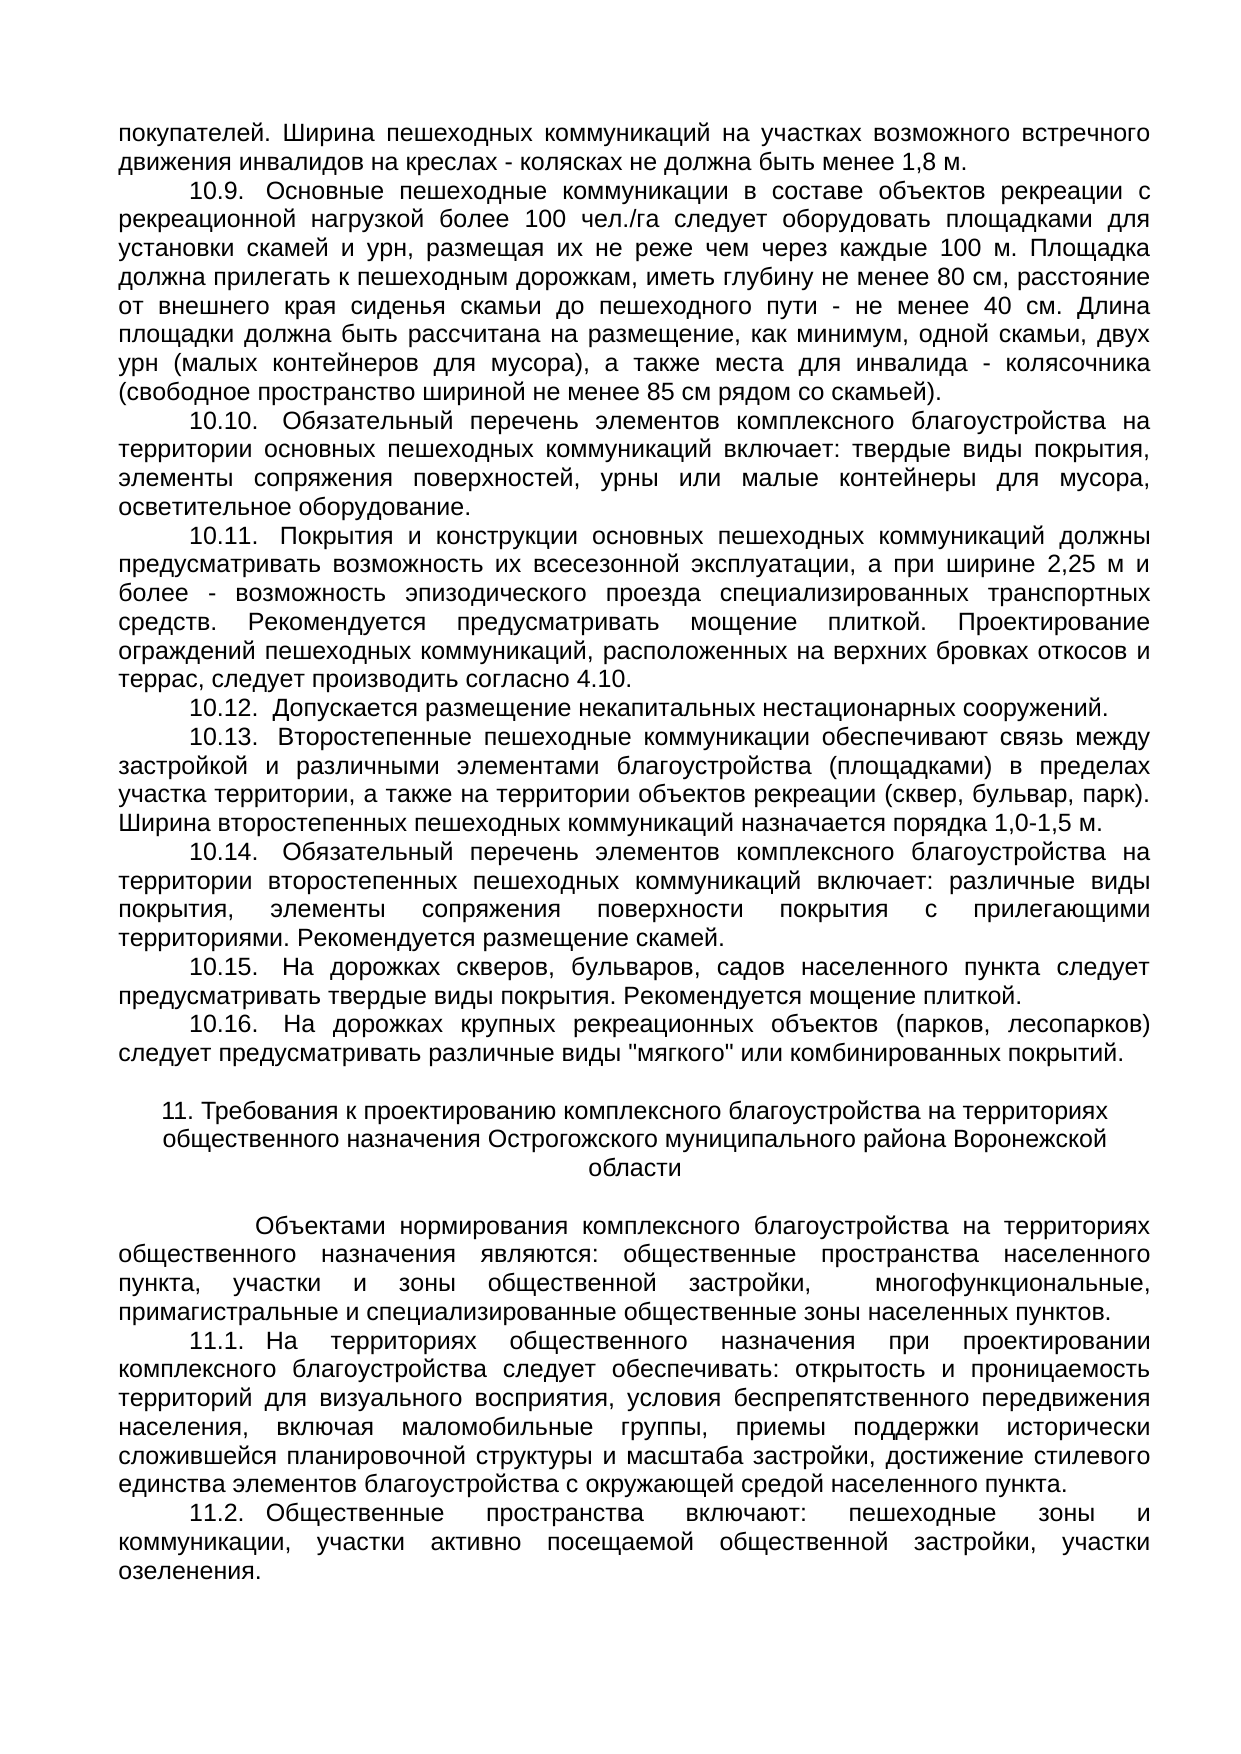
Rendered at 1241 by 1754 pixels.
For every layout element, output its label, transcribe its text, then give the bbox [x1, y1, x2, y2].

list Общественные пространства включают: пешеходные зоны и коммуникации, участки активно посещаемой общественной застройки, участки озеленения. [118, 1498, 1152, 1584]
list На дорожках скверов, бульваров, садов населенного пункта следует предусматривать твердые виды покрытия. Рекомендуется мощение плиткой. [118, 952, 1152, 1009]
list Покрытия и конструкции основных пешеходных коммуникаций должны предусматривать возможность их всесезонной эксплуатации, а при ширине и более - возможность эпизодического проезда специализированных транспортных средств. Рекомендуется предусматривать мощение плиткой. Проектирование ограждений пешеходных коммуникаций, расположенных на верхних бровках откосов и террас, следует производить согласно 4.10. [118, 521, 1152, 693]
list Обязательный перечень элементов комплексного благоустройства на территории основных пешеходных коммуникаций включает: твердые виды покрытия, элементы сопряжения поверхностей, урны или малые контейнеры для мусора, осветительное оборудование. [118, 406, 1152, 521]
list На территориях общественного назначения при проектировании комплексного благоустройства следует обеспечивать: открытость и проницаемость территорий для визуального восприятия, условия беспрепятственного передвижения населения, включая маломобильные группы, приемы поддержки исторически сложившейся планировочной структуры и масштаба застройки, достижение стилевого единства элементов благоустройства с окружающей средой населенного пункта. [118, 1326, 1152, 1498]
text 11. Требования к проектированию комплексного благоустройства на территориях общественного назначения Острогожского муниципального района Воронежской области [118, 1096, 1152, 1182]
list Основные пешеходные коммуникации в составе объектов рекреации с рекреационной нагрузкой более 100 чел./га следует оборудовать площадками для установки скамей и урн, размещая их не реже чем через каждые . Площадка должна прилегать к пешеходным дорожкам, иметь глубину не менее , расстояние от внешнего края сиденья скамьи до пешеходного пути - не менее . Длина площадки должна быть рассчитана на размещение, как минимум, одной скамьи, двух урн (малых контейнеров для мусора), а также места для инвалида - колясочника (свободное пространство шириной не менее рядом со скамьей). [118, 176, 1152, 406]
list Обязательный перечень элементов комплексного благоустройства на территории второстепенных пешеходных коммуникаций включает: различные виды покрытия, элементы сопряжения поверхности покрытия с прилегающими территориями. Рекомендуется размещение скамей. [118, 837, 1152, 952]
list На дорожках крупных рекреационных объектов (парков, лесопарков) следует предусматривать различные виды "мягкого" или комбинированных покрытий. [118, 1009, 1152, 1067]
list Второстепенные пешеходные коммуникации обеспечивают связь между застройкой и различными элементами благоустройства (площадками) в пределах участка территории, а также на территории объектов рекреации (сквер, бульвар, парк). Ширина второстепенных пешеходных коммуникаций назначается порядка 1,0-. [118, 722, 1152, 837]
list Допускается размещение некапитальных нестационарных сооружений. [118, 693, 1152, 722]
text Объектами нормирования комплексного благоустройства на территориях общественного назначения являются: общественные пространства населенного пункта, участки и зоны общественной застройки, многофункциональные, примагистральные и специализированные общественные зоны населенных пунктов. [118, 1211, 1152, 1326]
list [118, 118, 1152, 176]
